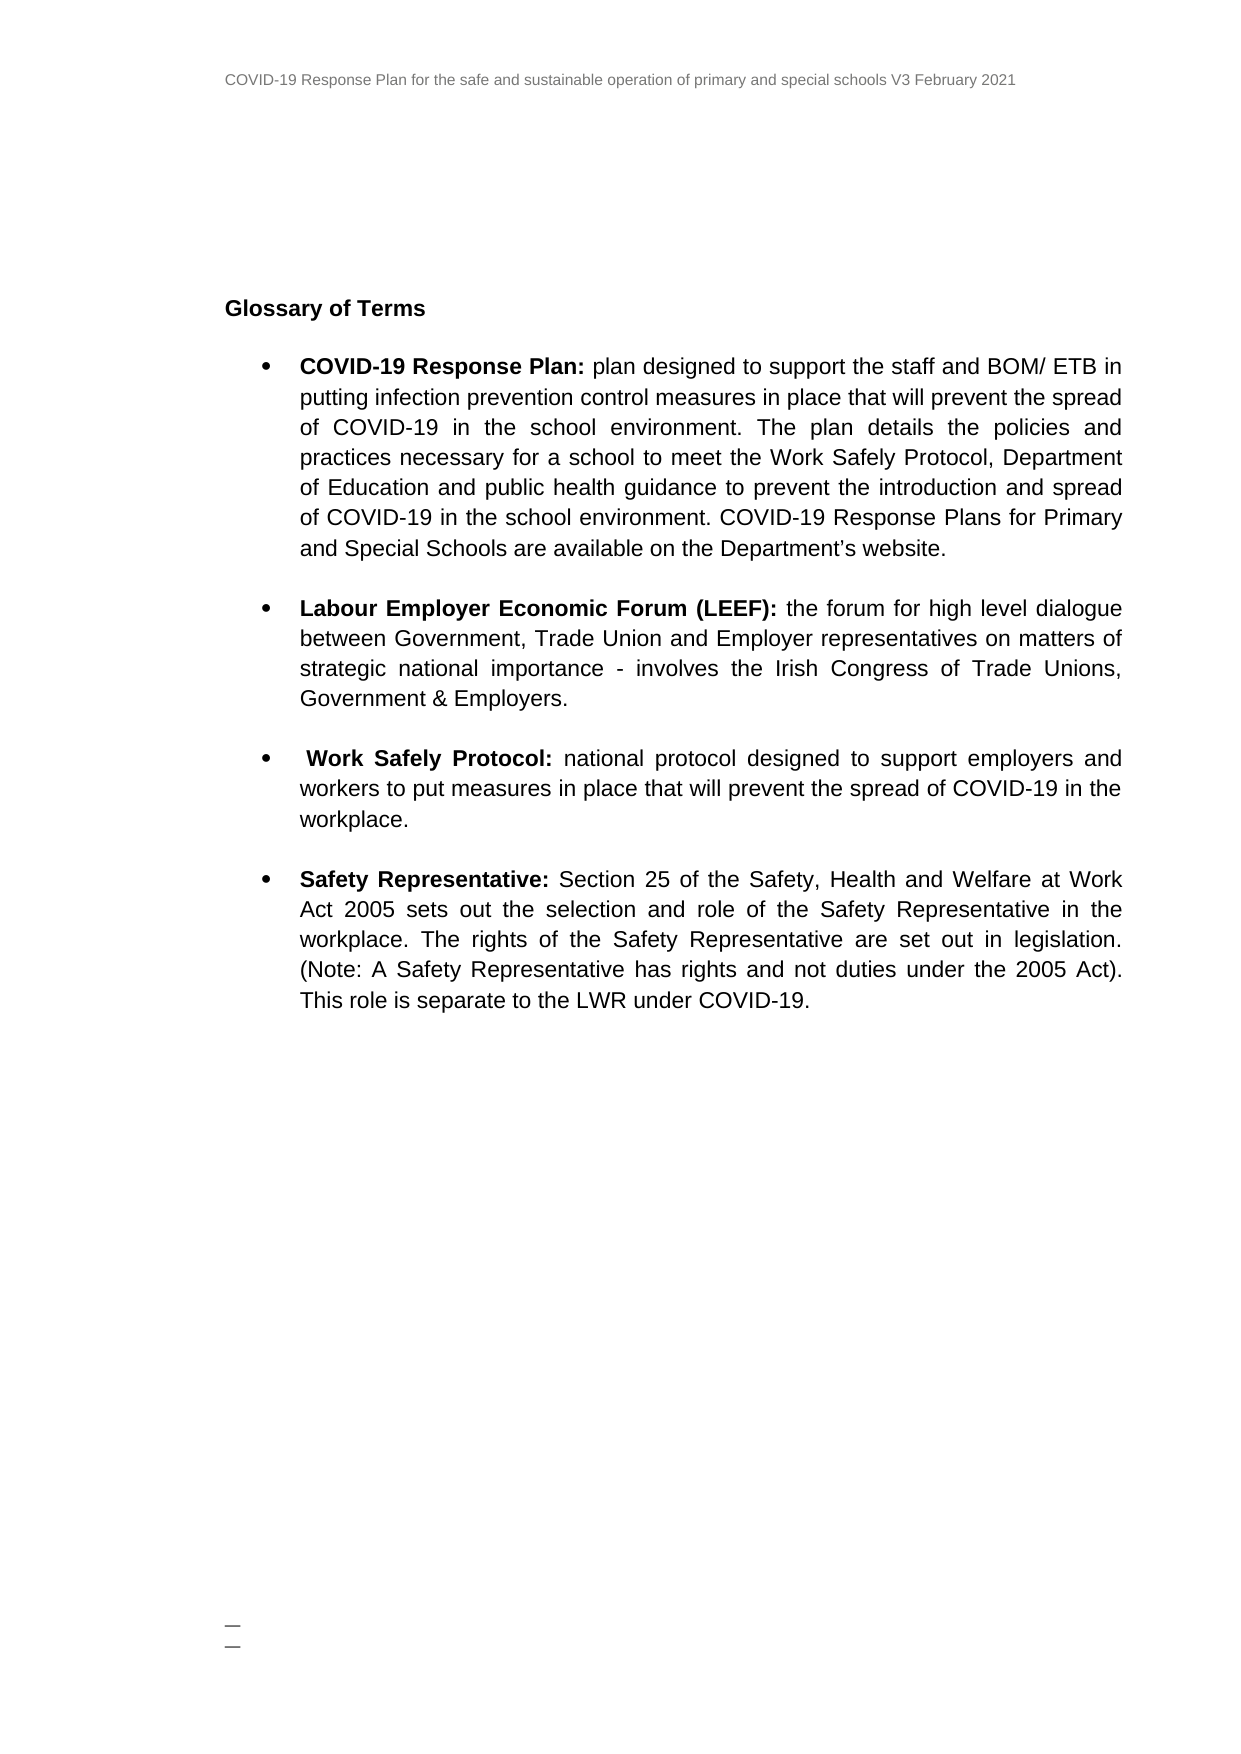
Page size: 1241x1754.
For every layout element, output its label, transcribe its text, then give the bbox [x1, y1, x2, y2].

subtitle Glossary of Terms [224, 294, 1134, 321]
list Work Safely Protocol: national protocol designed to support employers and workers to put measures in place that will prevent the spread of COVID-19 in the workplace. [262, 745, 1123, 832]
list Safety Representative: Section 25 of the Safety, Health and Welfare at Work Act 2005 sets out the selection and role of the Safety Representative in the workplace. The rights of the Safety Representative are set out in legislation. (Note: A Safety Representative has rights and not duties under the 2005 Act). This role is separate to the LWR under COVID-19. [262, 866, 1123, 1013]
list COVID-19 Response Plan: plan designed to support the staff and BOM/ ETB in putting infection prevention control measures in place that will prevent the spread of COVID-19 in the school environment. The plan details the policies and practices necessary for a school to meet the Work Safely Protocol, Department of Education and public health guidance to prevent the introduction and spread of COVID-19 in the school environment. COVID-19 Response Plans for Primary and Special Schools are available on the Department’s website. [262, 353, 1123, 561]
list Labour Employer Economic Forum (LEEF): the forum for high level dialogue between Government, Trade Union and Employer representatives on matters of strategic national importance - involves the Irish Congress of Trade Unions, Government & Employers. [262, 594, 1123, 712]
